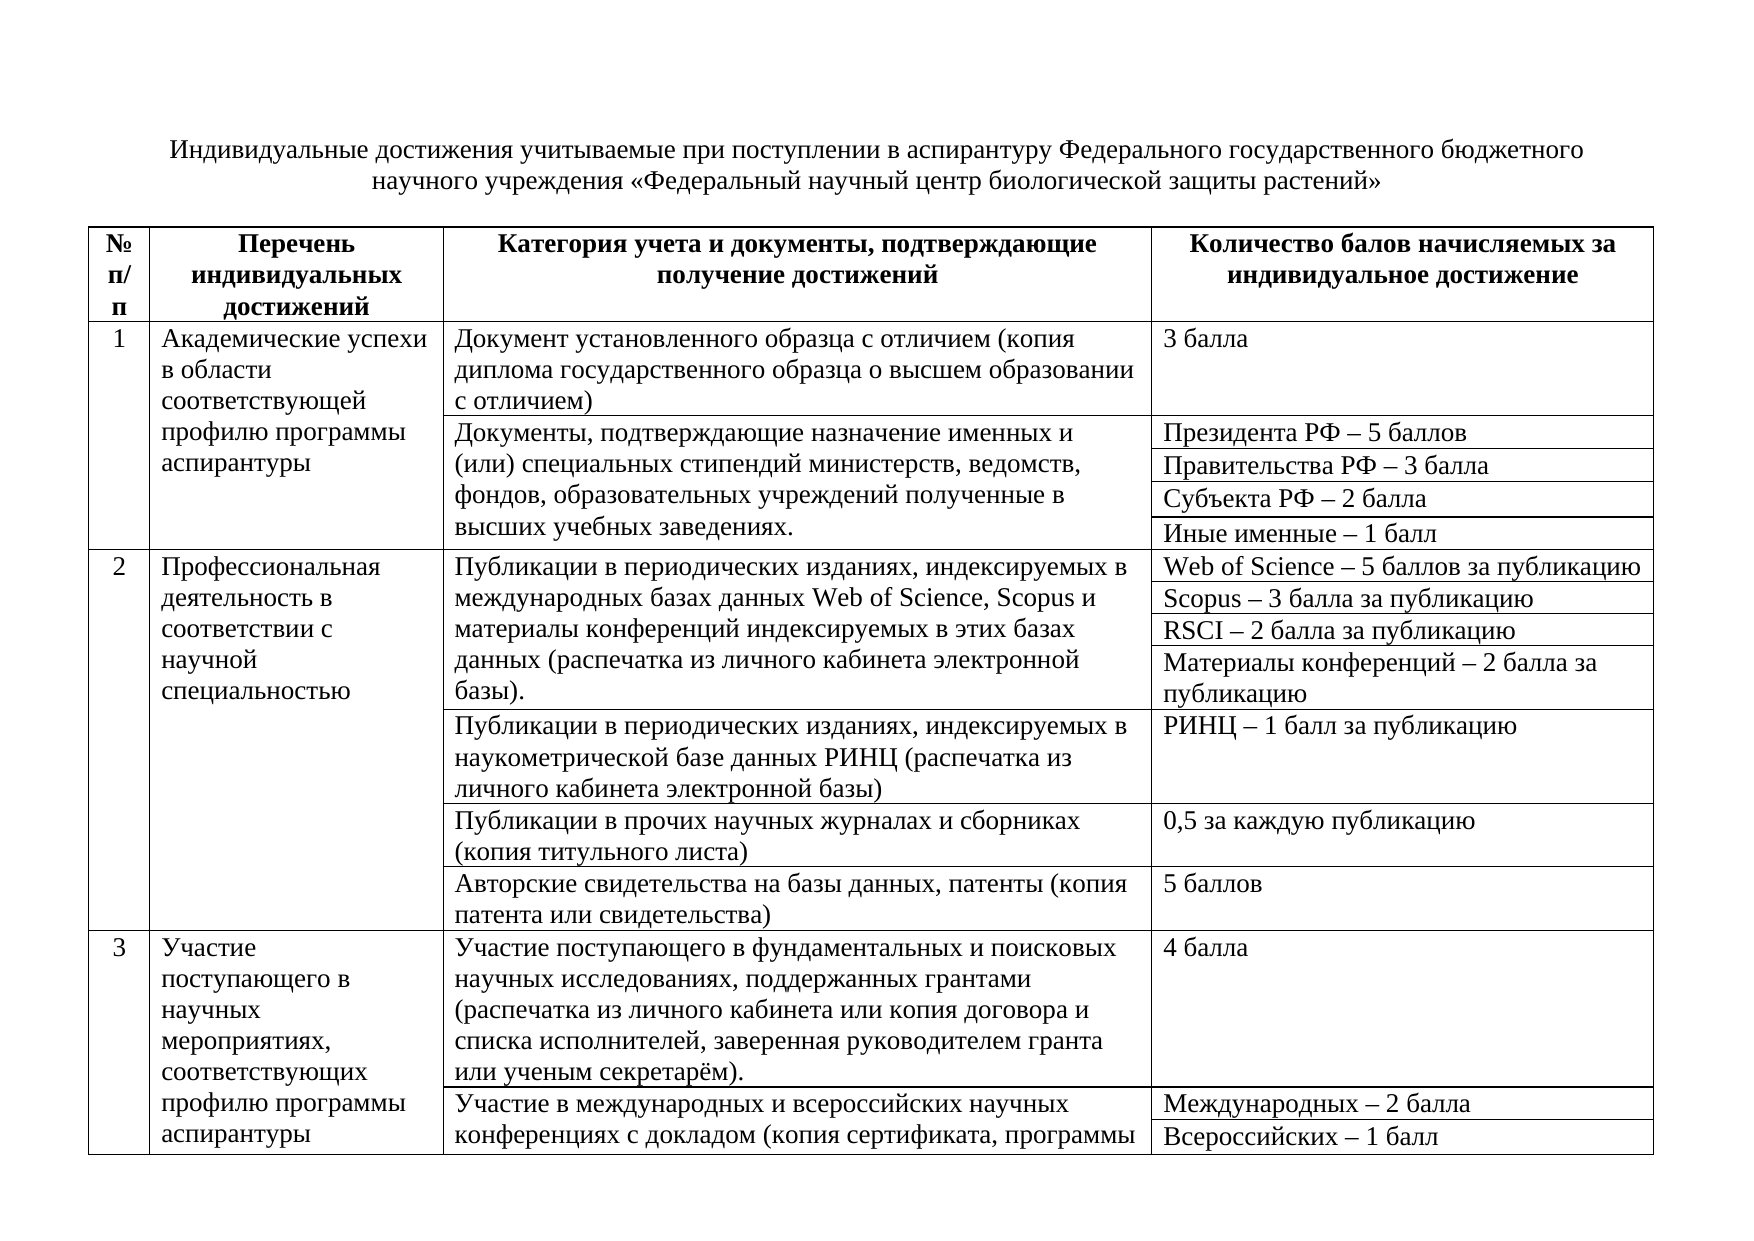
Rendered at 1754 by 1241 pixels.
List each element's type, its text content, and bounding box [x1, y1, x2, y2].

table_cell 3 [89, 931, 149, 1154]
table_cell Участие поступающего в фундаментальных и поисковых научных исследованиях, поддержанных грантами (распечатка из личного кабинета или копия договора и списка исполнителей, заверенная руководителем гранта или ученым секретарём). [444, 931, 1151, 1086]
table_header Перечень индивидуальных достижений [150, 228, 443, 321]
table_cell Академические успехи в области соответствующей профилю программы аспирантуры [150, 322, 443, 548]
table_cell 0,5 за каждую публикацию [1152, 804, 1653, 866]
table_cell Авторские свидетельства на базы данных, патенты (копия патента или свидетельства) [444, 867, 1151, 929]
table_cell Участие в международных и всероссийских научных конференциях с докладом (копия сертификата, программы конференции) [444, 1088, 1151, 1154]
table_cell Материалы конференций – 2 балла за публикацию [1152, 646, 1653, 708]
table_cell Международных – 2 балла [1152, 1088, 1653, 1118]
table_header Количество балов начисляемых за индивидуальное достижение [1152, 228, 1653, 321]
table_cell Документ установленного образца с отличием (копия диплома государственного образца о высшем образовании с отличием) [444, 322, 1151, 415]
table_cell Web of Science – 5 баллов за публикацию [1152, 550, 1653, 581]
table_cell Участие поступающего в научных мероприятиях, соответствующих профилю программы аспирантуры [150, 931, 443, 1154]
table_cell РИНЦ – 1 балл за публикацию [1152, 710, 1653, 803]
table_cell 2 [89, 550, 149, 929]
table_cell 1 [89, 322, 149, 548]
table_cell Профессиональная деятельность в соответствии с научной специальностью [150, 550, 443, 929]
table_cell Scopus – 3 балла за публикацию [1152, 582, 1653, 613]
table_cell 5 баллов [1152, 867, 1653, 929]
table_cell Президента РФ – 5 баллов [1152, 416, 1653, 448]
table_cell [1152, 1120, 1653, 1154]
table_cell 3 балла [1152, 322, 1653, 415]
table_cell Правительства РФ – 3 балла [1152, 449, 1653, 481]
table_cell Субъекта РФ – 2 балла [1152, 482, 1653, 516]
table_cell Иные именные – 1 балл [1152, 518, 1653, 548]
text Индивидуальные достижения учитываемые при поступлении в аспирантуру Федерального государственного бюджетного научного учреждения «Федеральный научный центр биологической защиты растений» [118, 133, 1636, 195]
table_header № п/п [89, 228, 149, 321]
table_cell Документы, подтверждающие назначение именных и (или) специальных стипендий министерств, ведомств, фондов, образовательных учреждений полученные в высших учебных заведениях. [444, 416, 1151, 548]
table_header Категория учета и документы, подтверждающие получение достижений [444, 228, 1151, 321]
table_cell 4 балла [1152, 931, 1653, 1086]
table_cell Публикации в периодических изданиях, индексируемых в наукометрической базе данных РИНЦ (распечатка из личного кабинета электронной базы) [444, 710, 1151, 803]
table_cell Публикации в прочих научных журналах и сборниках (копия титульного листа) [444, 804, 1151, 866]
table_cell Публикации в периодических изданиях, индексируемых в международных базах данных Web of Science, Scopus и материалы конференций индексируемых в этих базах данных (распечатка из личного кабинета электронной базы). [444, 550, 1151, 708]
table_cell RSCI – 2 балла за публикацию [1152, 614, 1653, 645]
